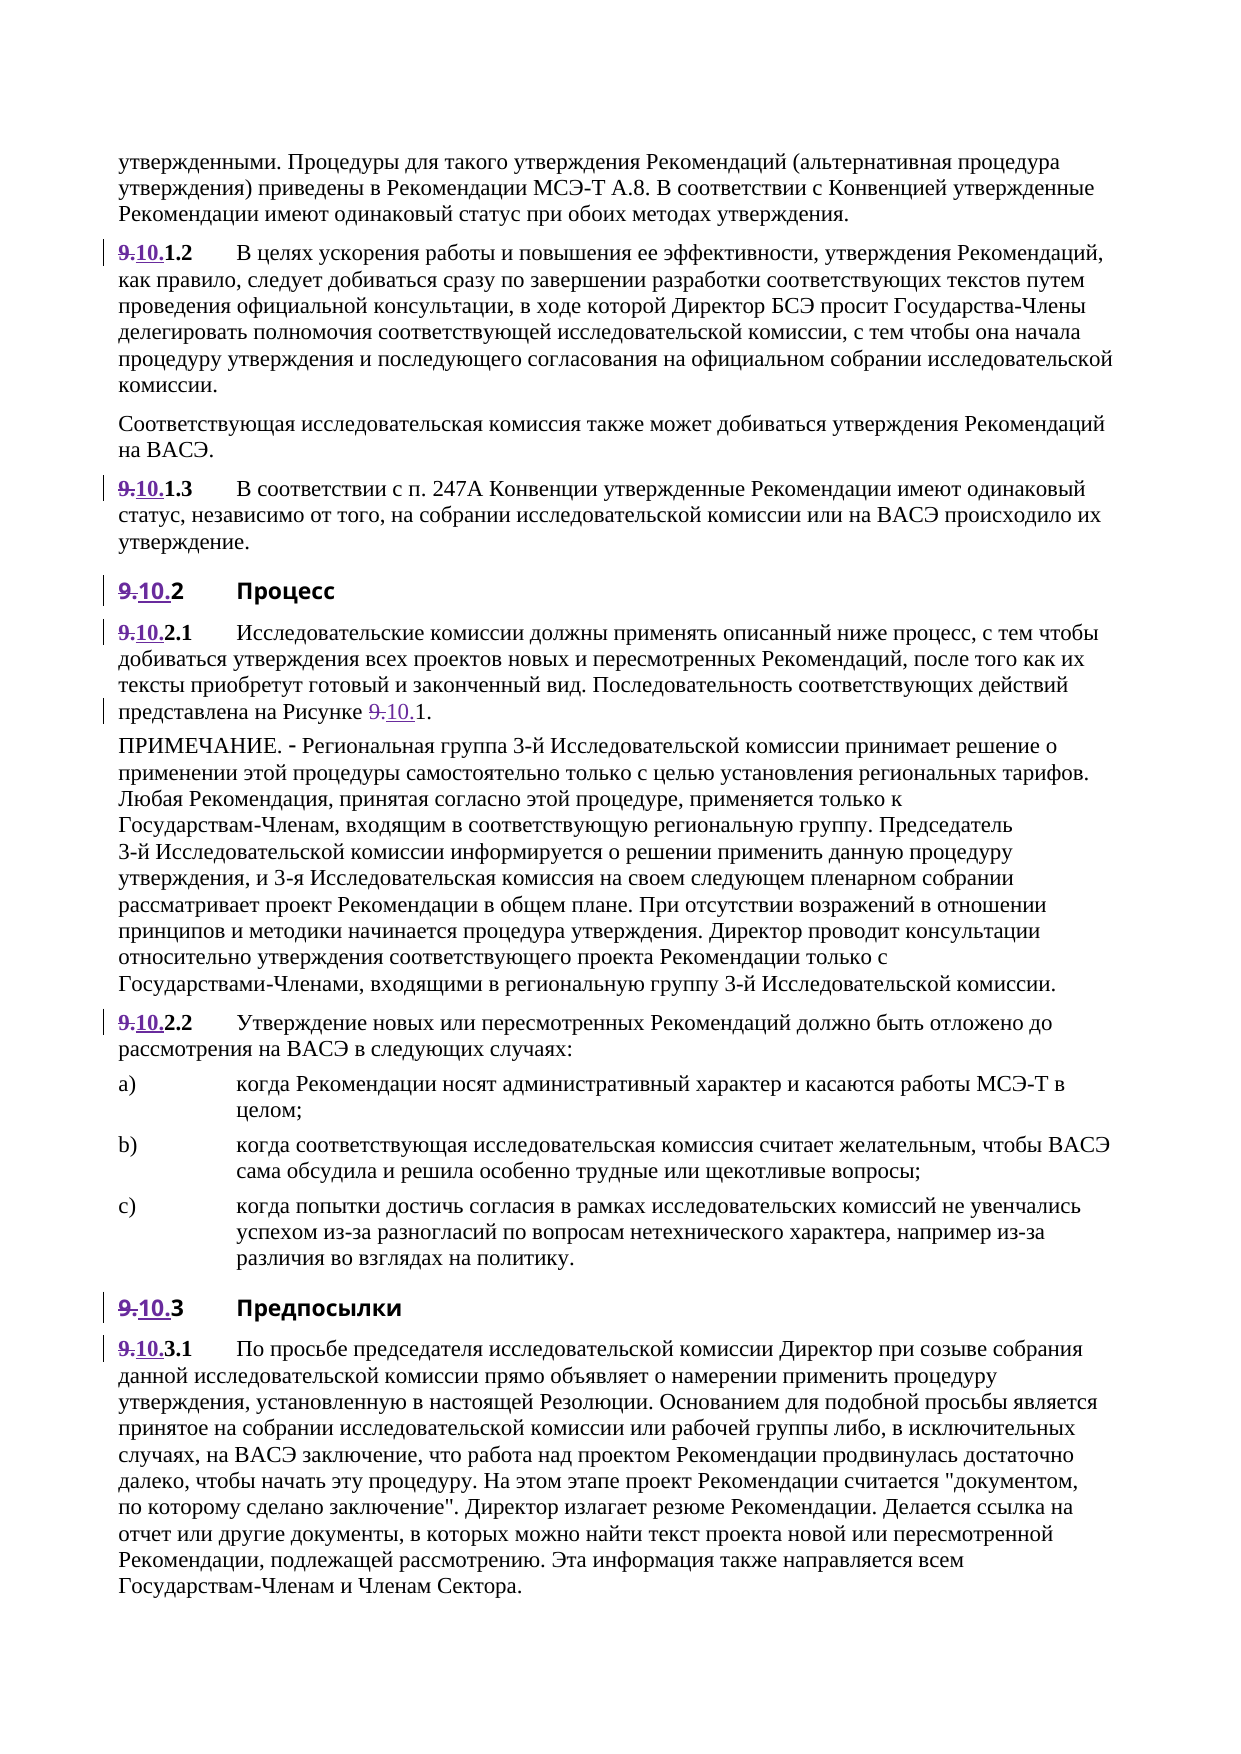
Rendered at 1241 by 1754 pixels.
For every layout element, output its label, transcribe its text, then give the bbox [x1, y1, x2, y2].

text 2.1 Исследовательские комиссии должны применять описанный ниже процесс, с тем чтобы добиваться утверждения всех проектов новых и пересмотренных Рекомендаций, после того как их тексты приобретут готовый и законченный вид. Последовательность соответствующих действий представлена на Рисунке 1. [118, 619, 1122, 724]
text b) когда соответствующая исследовательская комиссия считает желательным, чтобы ВАСЭ сама обсудила и решила особенно трудные или щекотливые вопросы; [118, 1131, 1122, 1183]
text c) когда попытки достичь согласия в рамках исследовательских комиссий не увенчались успехом из-за разногласий по вопросам нетехнического характера, например из-за различия во взглядах на политику. [118, 1192, 1122, 1271]
text 1.2 В целях ускорения работы и повышения ее эффективности, утверждения Рекомендаций, как правило, следует добиваться сразу по завершении разработки соответствующих текстов путем проведения официальной консультации, в ходе которой Директор БСЭ просит Государства-Члены делегировать полномочия соответствующей исследовательской комиссии, с тем чтобы она начала процедуру утверждения и последующего согласования на официальном собрании исследовательской комиссии. [118, 239, 1122, 397]
text 3.1 По просьбе председателя исследовательской комиссии Директор при созыве собрания данной исследовательской комиссии прямо объявляет о намерении применить процедуру утверждения, установленную в настоящей Резолюции. Основанием для подобной просьбы является принятое на собрании исследовательской комиссии или рабочей группы либо, в исключительных случаях, на ВАСЭ заключение, что работа над проектом Рекомендации продвинулась достаточно далеко, чтобы начать эту процедуру. На этом этапе проект Рекомендации считается "документом, по которому сделано заключение". Директор излагает резюме Рекомендации. Делается ссылка на отчет или другие документы, в которых можно найти текст проекта новой или пересмотренной Рекомендации, подлежащей рассмотрению. Эта информация также направляется всем Государствам-Членам и Членам Сектора. [118, 1335, 1122, 1599]
text ПРИМЕЧАНИЕ. Региональная группа 3-й Исследовательской комиссии принимает решение о применении этой процедуры самостоятельно только с целью установления региональных тарифов. Любая Рекомендация, принятая согласно этой процедуре, применяется только к Государствам-Членам, входящим в соответствующую региональную группу. Председатель 3-й Исследовательской комиссии информируется о решении применить данную процедуру утверждения, и 3-я Исследовательская комиссия на своем следующем пленарном собрании рассматривает проект Рекомендации в общем плане. При отсутствии возражений в отношении принципов и методики начинается процедура утверждения. Директор проводит консультации относительно утверждения соответствующего проекта Рекомендации только с Государствами-Членами, входящими в региональную группу 3-й Исследовательской комиссии. [118, 732, 1122, 996]
subtitle 2 Процесс [118, 575, 1122, 606]
text Соответствующая исследовательская комиссия также может добиваться утверждения Рекомендаций на ВАСЭ. [118, 410, 1122, 463]
text a) когда Рекомендации носят административный характер и касаются работы МСЭ-Т в целом; [118, 1069, 1122, 1122]
text 2.2 Утверждение новых или пересмотренных Рекомендаций должно быть отложено до рассмотрения на ВАСЭ в следующих случаях: [118, 1008, 1122, 1061]
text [118, 148, 1122, 227]
text 1.3 В соответствии с п. 247А Конвенции утвержденные Рекомендации имеют одинаковый статус, независимо от того, на собрании исследовательской комиссии или на ВАСЭ происходило их утверждение. [118, 475, 1122, 554]
subtitle 3 Предпосылки [118, 1292, 1122, 1323]
